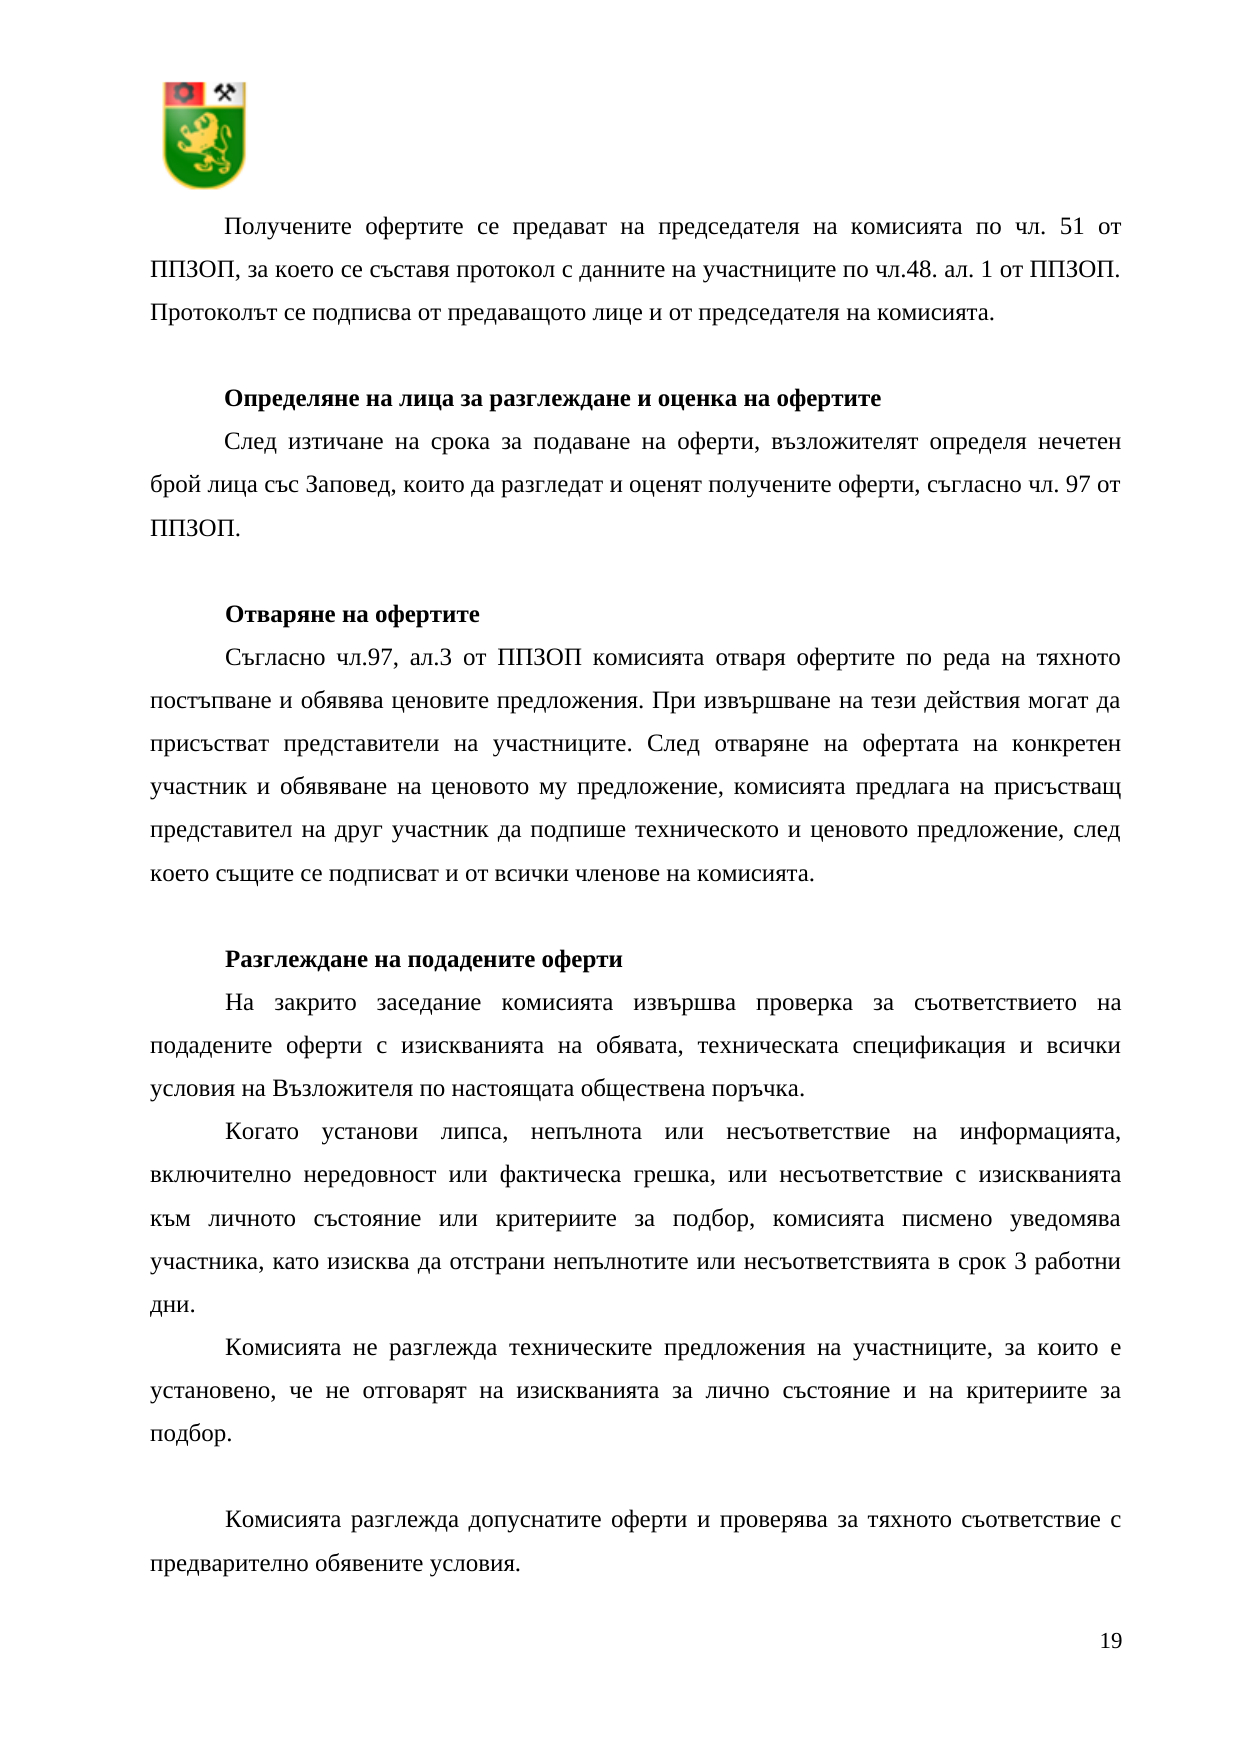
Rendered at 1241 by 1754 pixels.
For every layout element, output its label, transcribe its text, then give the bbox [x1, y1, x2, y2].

text Комисията разглежда допуснатите оферти и проверява за тяхното съответствие с предварително обявените условия. [150, 1504, 1122, 1576]
text Съгласно чл.97, ал.3 от ППЗОП комисията отваря офертите по реда на тяхното постъпване и обявява ценовите предложения. При извършване на тези действия могат да присъстват представители на участниците. След отваряне на офертата на конкретен участник и обявяване на ценовото му предложение, комисията предлага на присъстващ представител на друг участник да подпише техническото и ценовото предложение, след което същите се подписват и от всички членове на комисията. [150, 642, 1122, 886]
text Комисията не разглежда техническите предложения на участниците, за които е установено, че не отговарят на изискванията за лично състояние и на критериите за подбор. [150, 1332, 1122, 1447]
text След изтичане на срока за подаване на оферти, възложителят определя нечетен брой лица със Заповед, които да разгледат и оценят получените оферти, съгласно чл. 97 от ППЗОП. [150, 426, 1122, 541]
text Когато установи липса, непълнота или несъответствие на информацията, включително нередовност или фактическа грешка, или несъответствие с изискванията към личното състояние или критериите за подбор, комисията писмено уведомява участника, като изисква да отстрани непълнотите или несъответствията в срок 3 работни дни. [150, 1116, 1122, 1318]
text Определяне на лица за разглеждане и оценка на офертите [150, 383, 1122, 412]
text Отваряне на офертите [150, 599, 1122, 628]
text На закрито заседание комисията извършва проверка за съответствието на подадените оферти с изискванията на обявата, техническата спецификация и всички условия на Възложителя по настоящата обществена поръчка. [150, 987, 1122, 1102]
text Разглеждане на подадените оферти [150, 944, 1122, 973]
picture [150, 73, 260, 196]
text Получените офертите се предават на председателя на комисията по чл. 51 от ППЗОП, за което се съставя протокол с данните на участниците по чл.48. ал. 1 от ППЗОП. Протоколът се подписва от предаващото лице и от председателя на комисията. [150, 211, 1122, 326]
